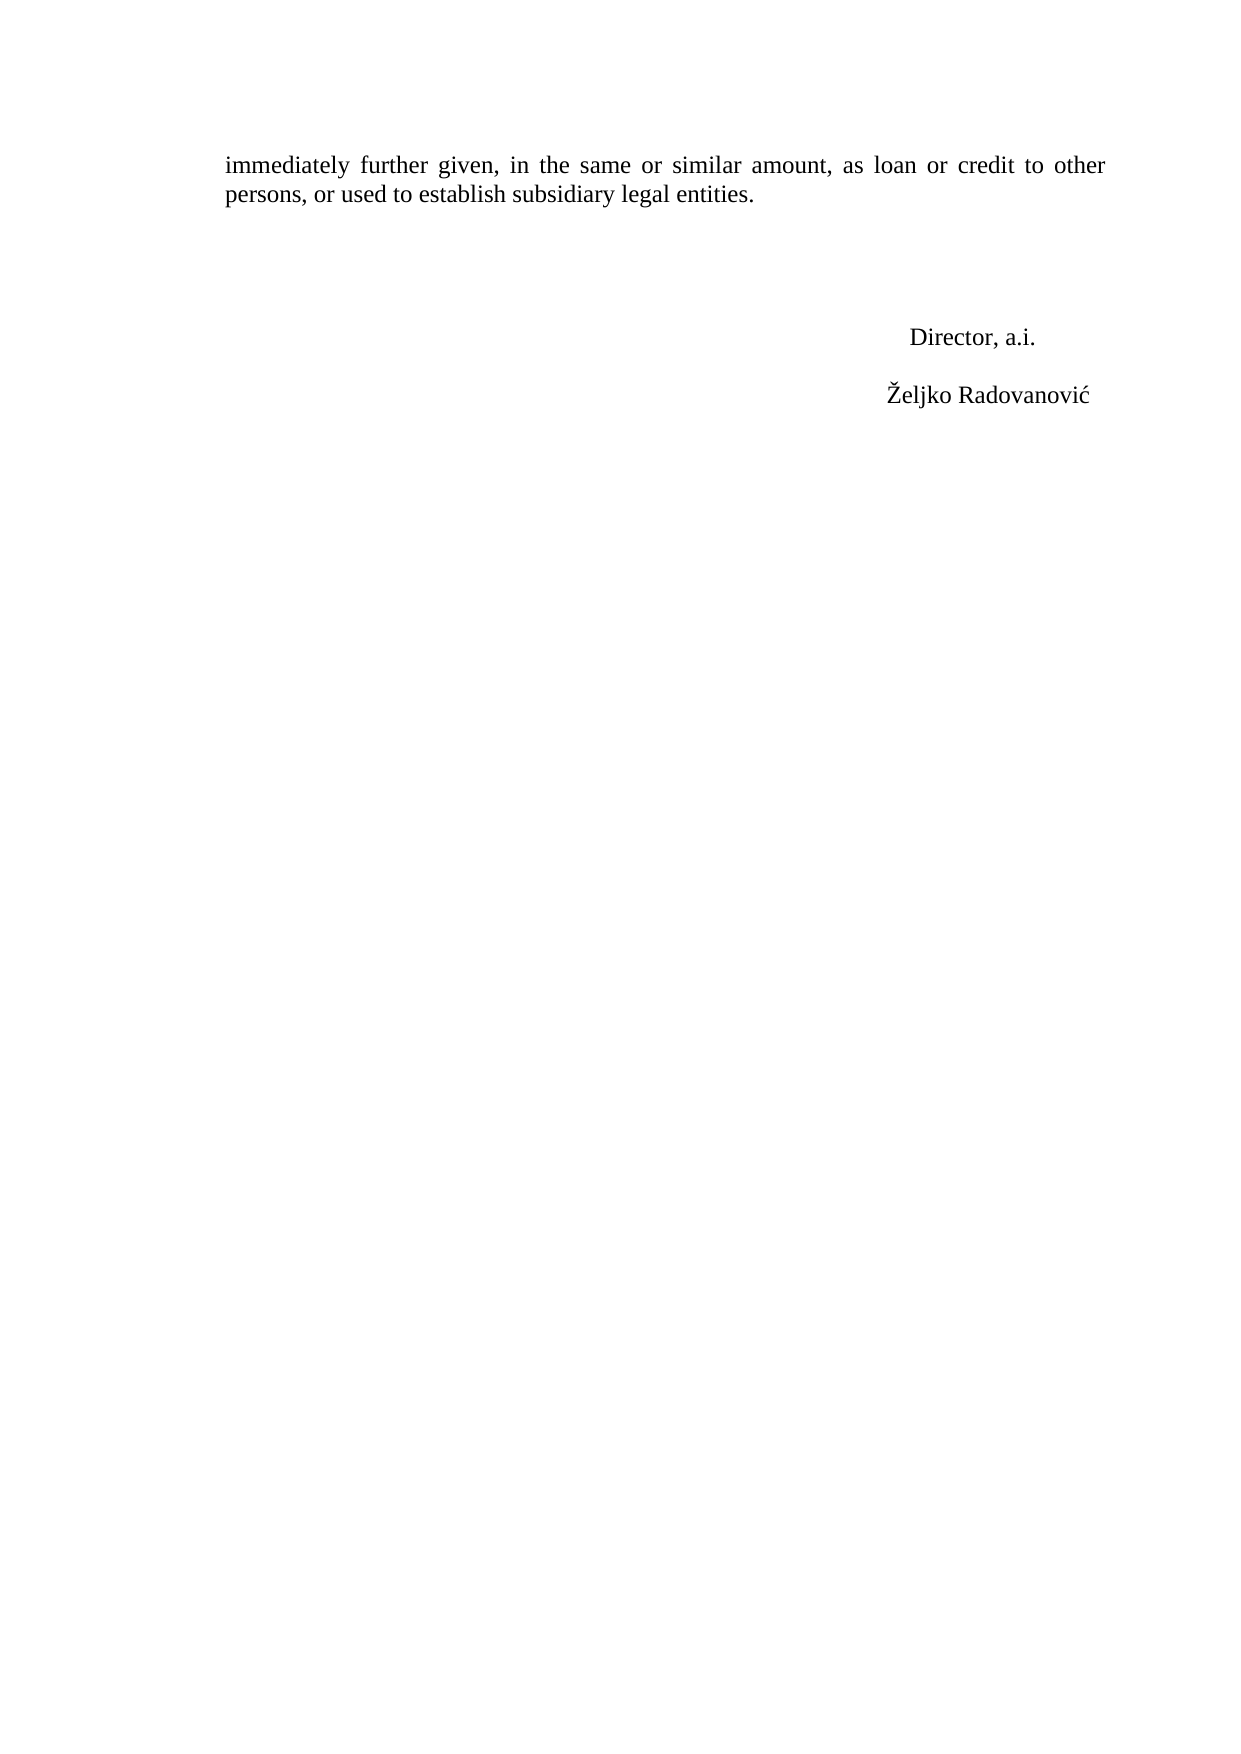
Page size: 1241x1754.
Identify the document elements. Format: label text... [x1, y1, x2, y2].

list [187, 150, 1107, 207]
text Director, a.i. [150, 322, 1107, 351]
text Željko Radovanović [150, 380, 1107, 409]
